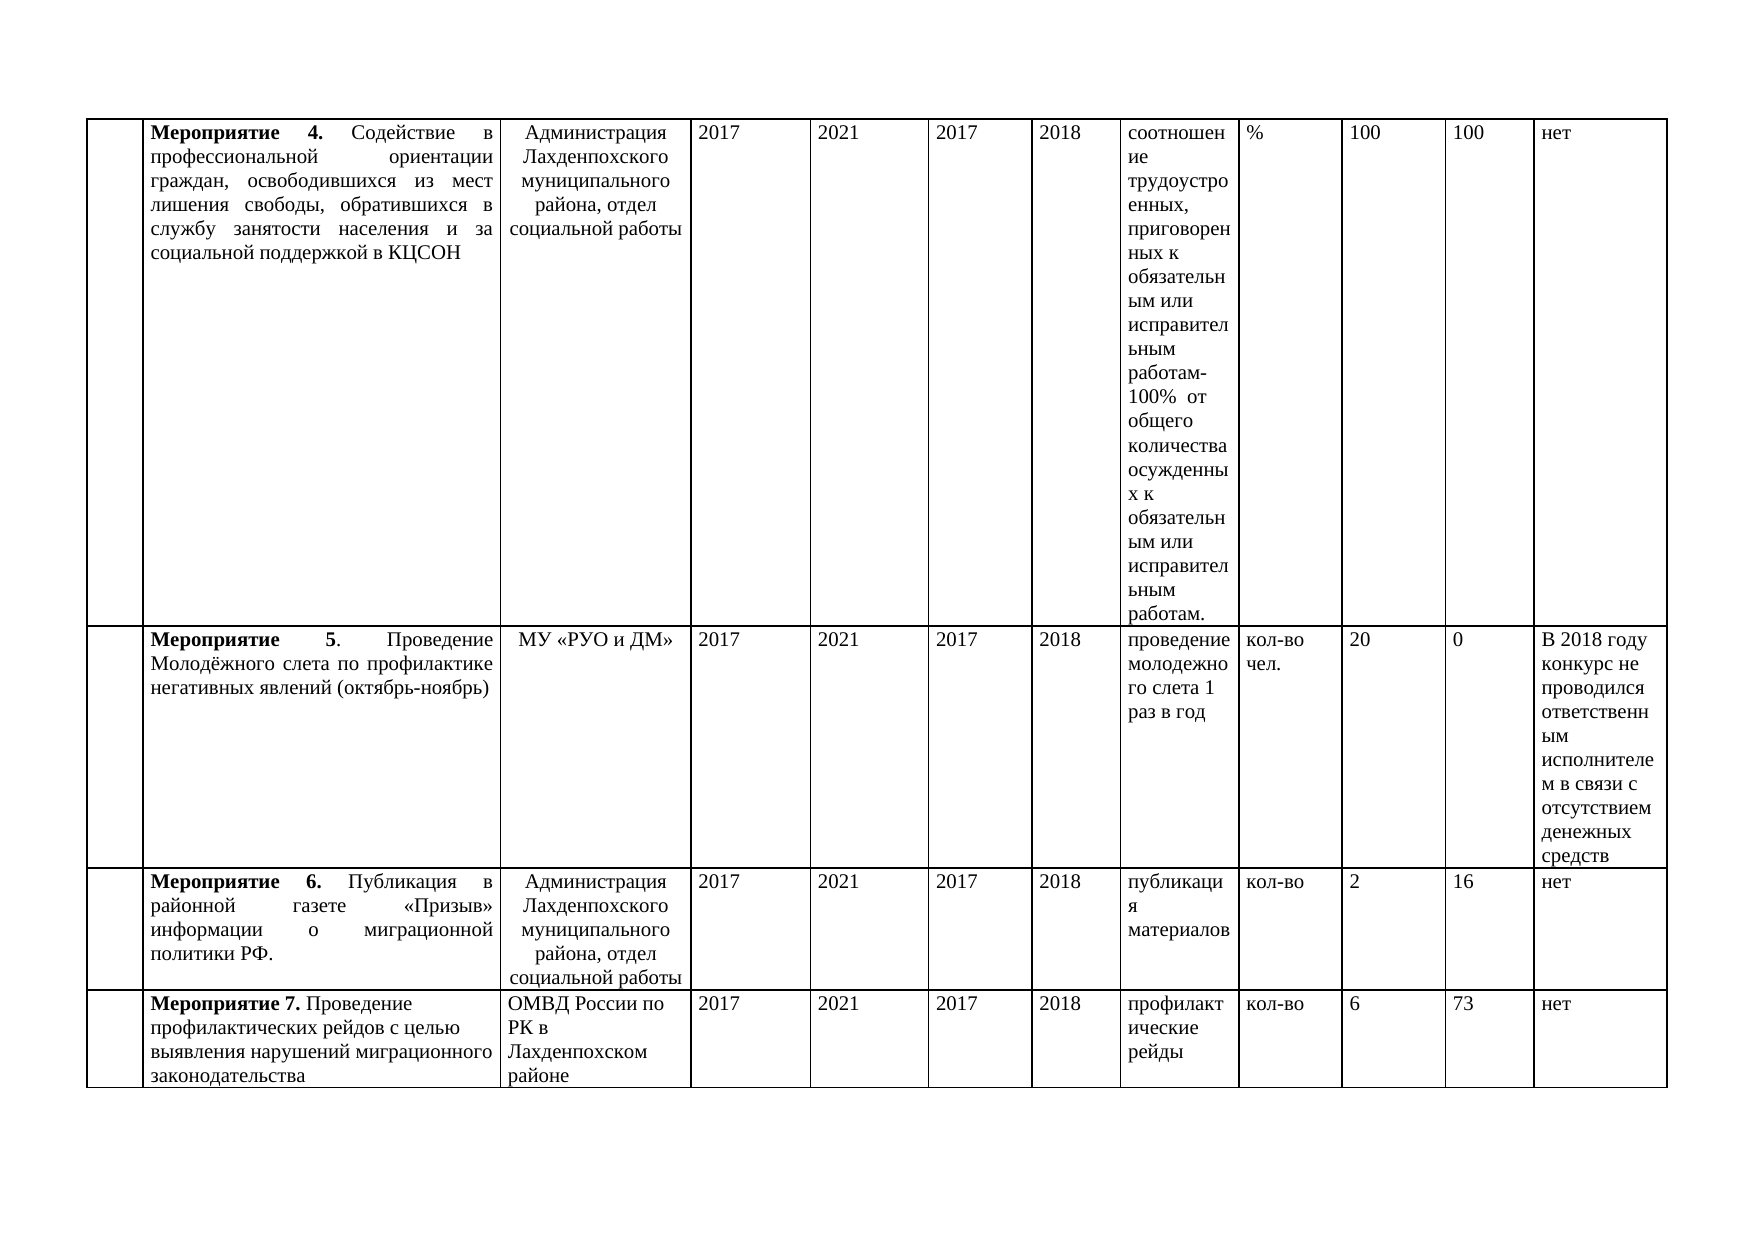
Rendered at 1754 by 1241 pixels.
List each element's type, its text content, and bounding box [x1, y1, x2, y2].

table_cell 2021 [811, 991, 928, 1087]
table_cell кол-во [1240, 869, 1341, 989]
table_cell 2017 [692, 120, 810, 625]
table_cell [88, 120, 142, 625]
table_cell 2017 [692, 991, 810, 1087]
table_cell Мероприятие 7. Проведение профилактических рейдов с целью выявления нарушений миграционного законодательства [144, 991, 500, 1087]
table_cell [88, 627, 142, 867]
table_cell 73 [1446, 991, 1533, 1087]
table_cell 16 [1446, 869, 1533, 989]
table_cell 6 [1343, 991, 1445, 1087]
table_cell Администрация Лахденпохского муниципального района, отдел социальной работы [501, 869, 690, 989]
table_cell 0 [1446, 627, 1533, 867]
table_cell 2017 [929, 869, 1031, 989]
table_cell соотношение трудоустроенных, приговоренных к обязательным или исправительным работам- 100% от общего количества осужденных к обязательным или исправительным работам. [1121, 120, 1238, 625]
table_cell [88, 991, 142, 1087]
table_cell [88, 869, 142, 989]
table_cell 2017 [692, 627, 810, 867]
table_cell ОМВД России по РК в Лахденпохском районе [501, 991, 690, 1087]
table_cell нет [1535, 120, 1666, 625]
table_cell 100 [1343, 120, 1445, 625]
table_cell 2018 [1033, 120, 1120, 625]
table_cell Администрация Лахденпохского муниципального района, отдел социальной работы [501, 120, 690, 625]
table_cell 100 [1446, 120, 1533, 625]
table_cell 2 [1343, 869, 1445, 989]
table_cell 2017 [692, 869, 810, 989]
table_cell 2018 [1033, 869, 1120, 989]
table_cell публикация материалов [1121, 869, 1238, 989]
table_cell 2021 [811, 869, 928, 989]
table_cell В 2018 году конкурс не проводился ответственным исполнителем в связи с отсутствием денежных средств [1535, 627, 1666, 867]
table_cell Мероприятие 4. Содействие в профессиональной ориентации граждан, освободившихся из мест лишения свободы, обратившихся в службу занятости населения и за социальной поддержкой в КЦСОН [144, 120, 500, 625]
table_cell 2017 [929, 120, 1031, 625]
table_cell 20 [1343, 627, 1445, 867]
table_cell 2018 [1033, 991, 1120, 1087]
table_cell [1121, 991, 1238, 1087]
table_cell 2021 [811, 627, 928, 867]
table_cell МУ «РУО и ДМ» [501, 627, 690, 867]
table_cell кол-во [1240, 991, 1341, 1087]
table_cell 2017 [929, 991, 1031, 1087]
table_cell % [1240, 120, 1341, 625]
table_cell проведение молодежного слета 1 раз в год [1121, 627, 1238, 867]
table_cell Мероприятие 5. Проведение Молодёжного слета по профилактике негативных явлений (октябрь-ноябрь) [144, 627, 500, 867]
table_cell нет [1535, 869, 1666, 989]
table_cell 2018 [1033, 627, 1120, 867]
table_cell Мероприятие 6. Публикация в районной газете «Призыв» информации о миграционной политики РФ. [144, 869, 500, 989]
table_cell 2021 [811, 120, 928, 625]
table_cell 2017 [929, 627, 1031, 867]
table_cell нет [1535, 991, 1666, 1087]
table_cell кол-во чел. [1240, 627, 1341, 867]
